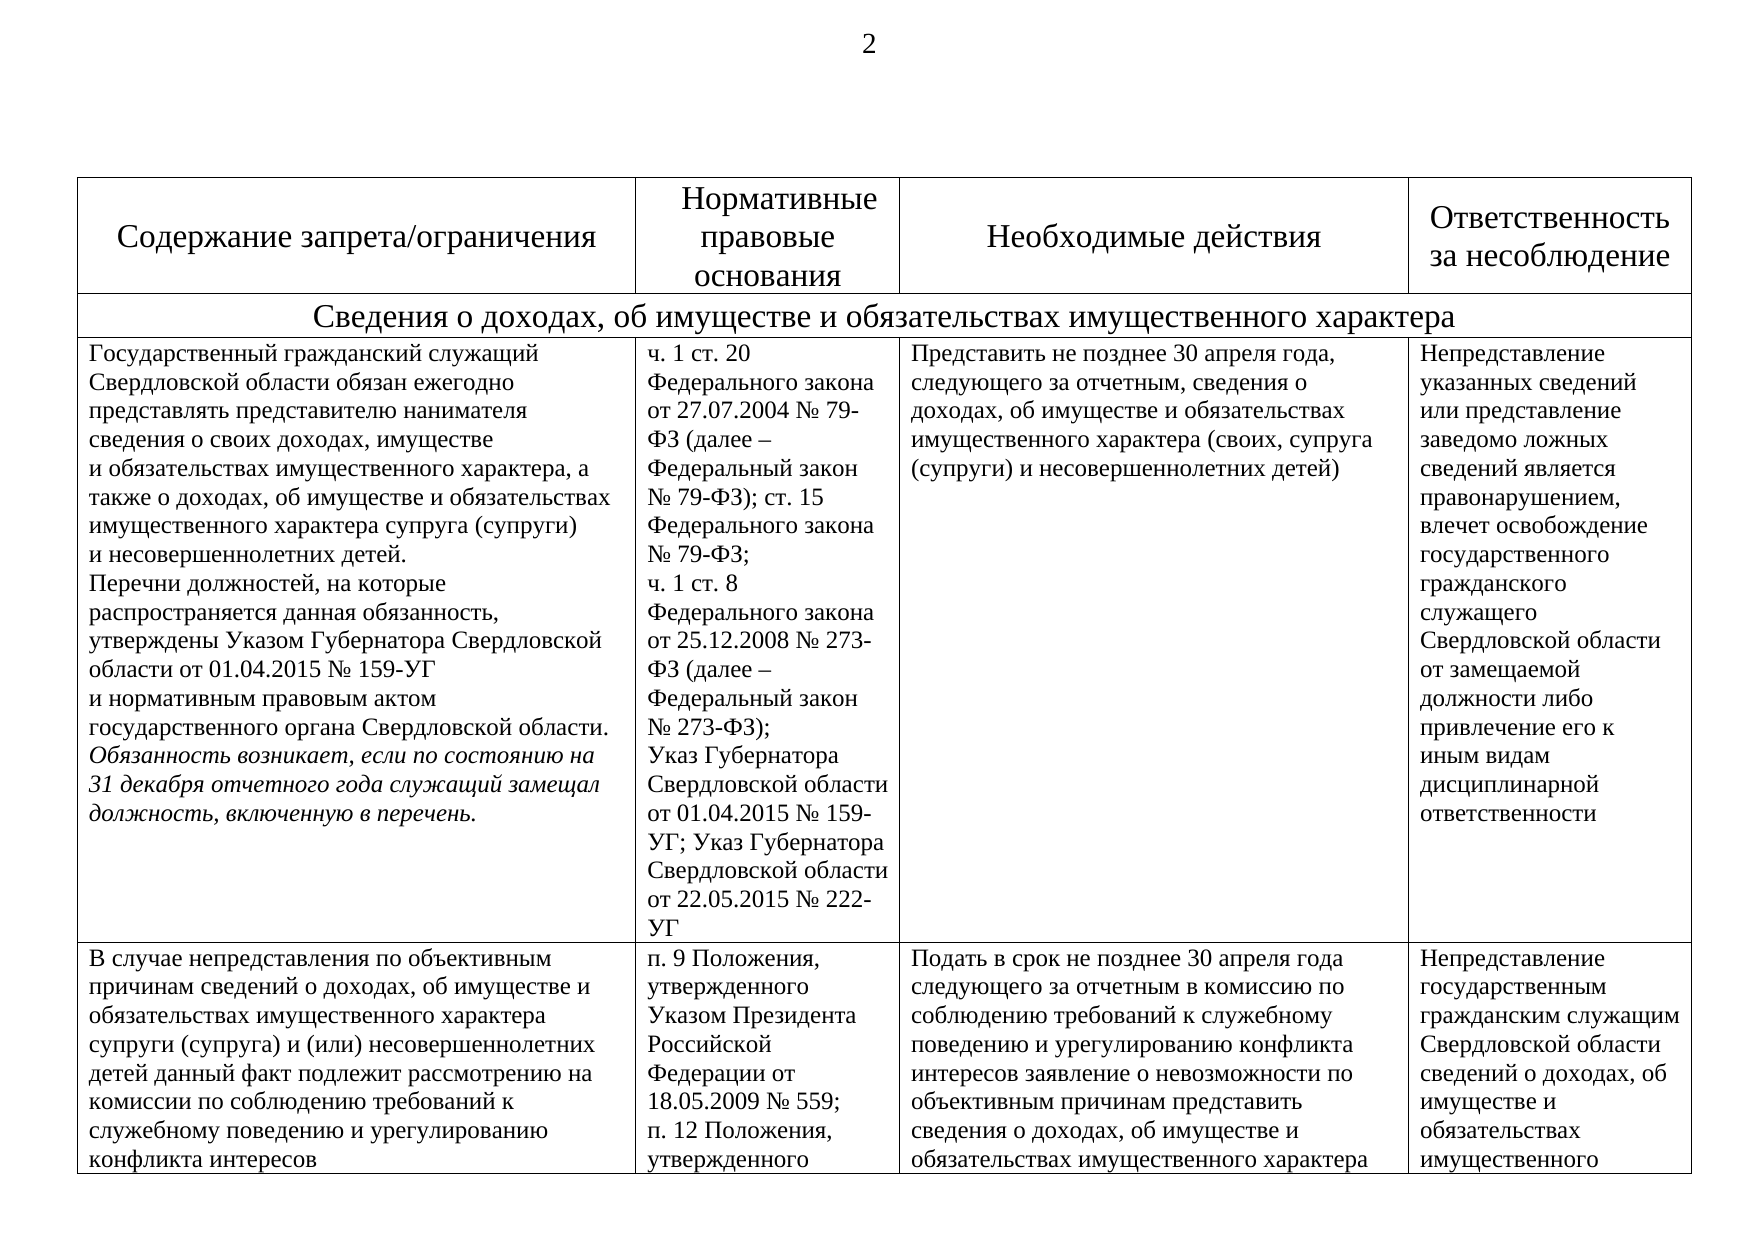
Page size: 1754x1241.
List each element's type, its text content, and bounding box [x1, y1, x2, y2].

table_cell ч. 1 ст. 20 Федерального закона от 27.07.2004 № 79-ФЗ (далее – Федеральный закон № 79-ФЗ); ст. 15 Федерального закона № 79-ФЗ; ч. 1 ст. 8 Федерального закона от 25.12.2008 № 273-ФЗ (далее – Федеральный закон № 273-ФЗ); Указ Губернатора Свердловской области от 01.04.2015 № 159-УГ; Указ Губернатора Свердловской области от 22.05.2015 № 222-УГ [636, 338, 899, 942]
table_cell Государственный гражданский служащий Свердловской области обязан ежегодно представлять представителю нанимателя сведения о своих доходах, имуществе и обязательствах имущественного характера, а также о доходах, об имуществе и обязательствах имущественного характера супруга (супруги) и несовершеннолетних детей. Перечни должностей, на которые распространяется данная обязанность, утверждены Указом Губернатора Свердловской области от 01.04.2015 № 159-УГ и нормативным правовым актом государственного органа Свердловской области. Обязанность возникает, если по состоянию на 31 декабря отчетного года служащий замещал должность, включенную в перечень. [78, 338, 635, 942]
table_header Ответственность за несоблюдение [1409, 178, 1691, 293]
table_header Содержание запрета/ограничения [78, 178, 635, 293]
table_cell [78, 943, 635, 1173]
table_cell Представить не позднее 30 апреля года, следующего за отчетным, сведения о доходах, об имуществе и обязательствах имущественного характера (своих, супруга (супруги) и несовершеннолетних детей) [900, 338, 1408, 942]
table_cell Непредставление указанных сведений или представление заведомо ложных сведений является правонарушением, влечет освобождение государственного гражданского служащего Свердловской области от замещаемой должности либо привлечение его к иным видам дисциплинарной ответственности [1409, 338, 1691, 942]
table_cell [1409, 943, 1691, 1173]
table_cell Сведения о доходах, об имуществе и обязательствах имущественного характера [78, 294, 1691, 337]
table_header Необходимые действия [900, 178, 1408, 293]
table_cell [636, 943, 899, 1173]
table_header Нормативные правовые основания [636, 178, 899, 293]
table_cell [900, 943, 1408, 1173]
